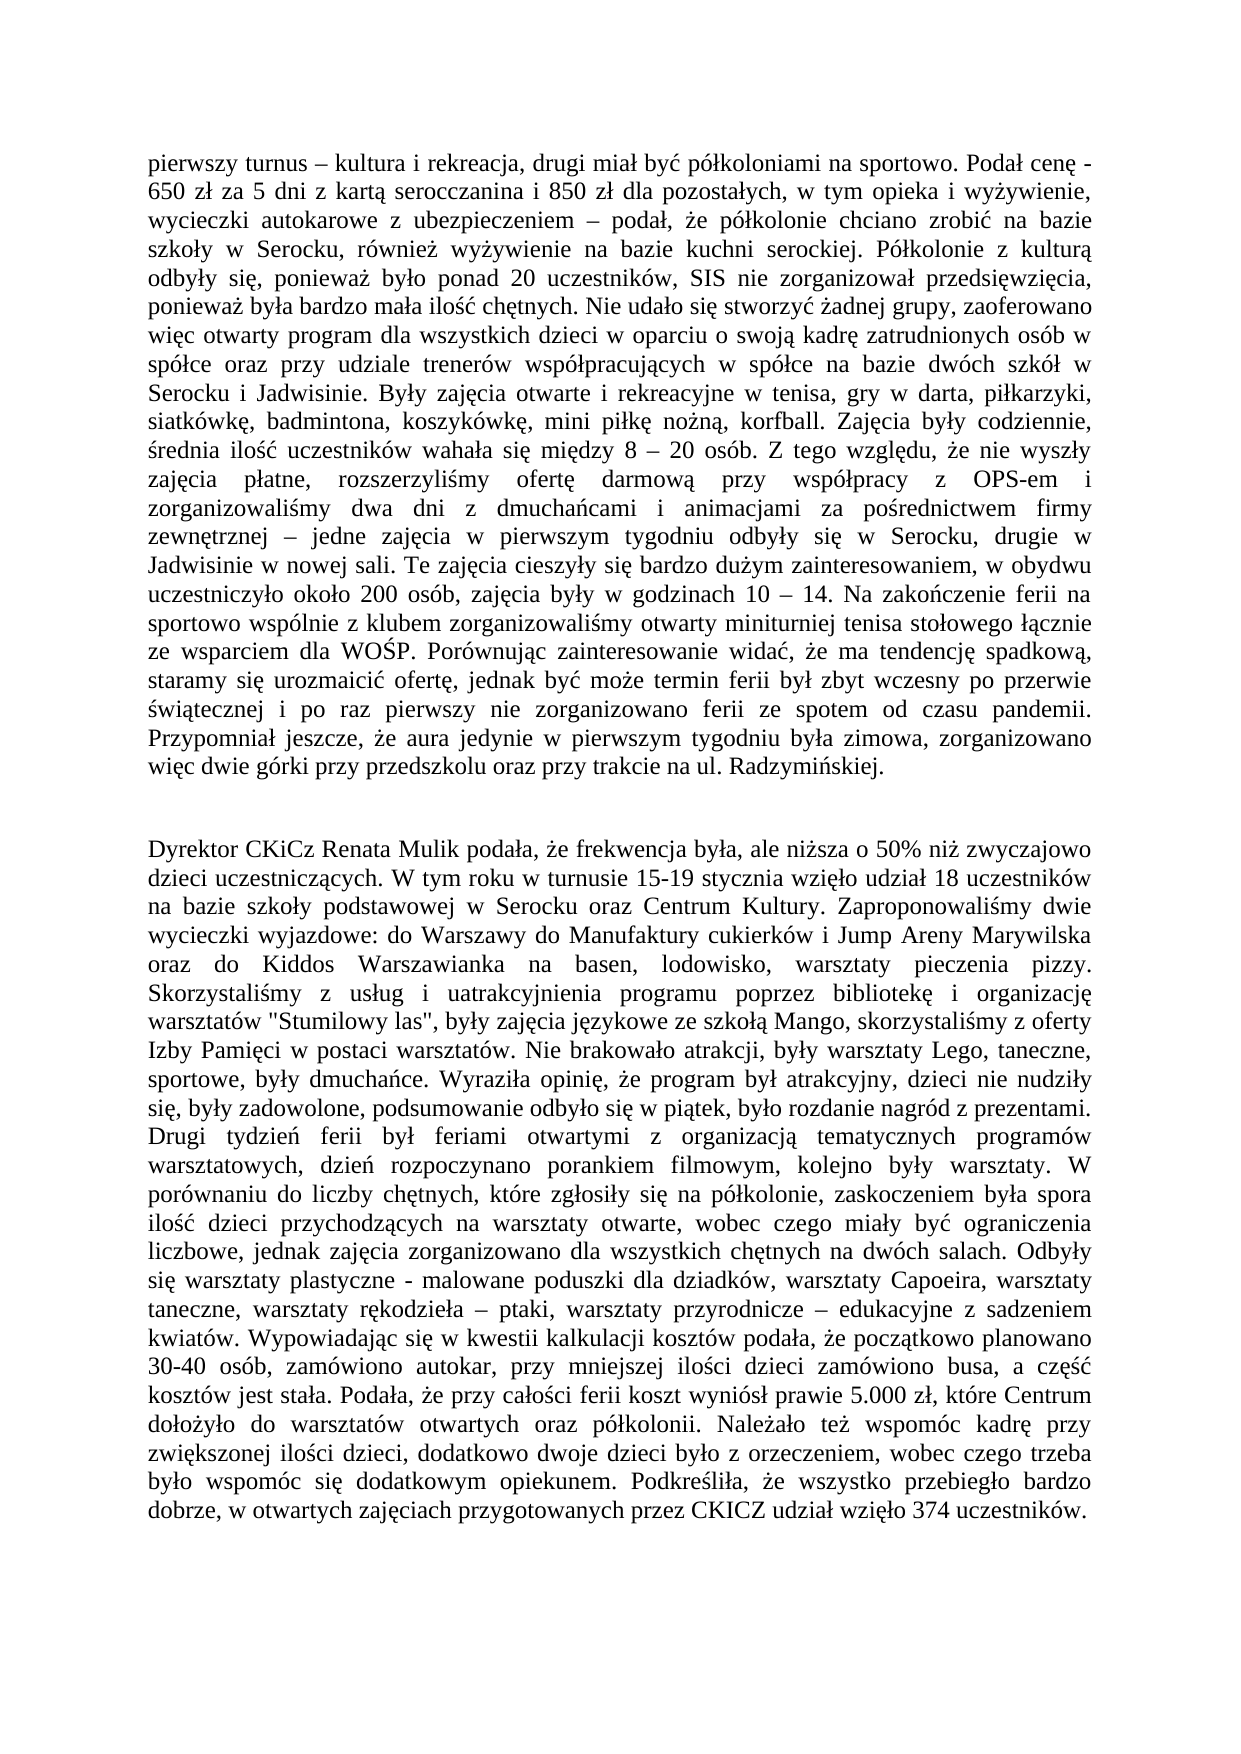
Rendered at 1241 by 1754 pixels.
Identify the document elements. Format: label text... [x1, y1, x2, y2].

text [148, 148, 1093, 780]
text Dyrektor CKiCz Renata Mulik podała, że frekwencja była, ale niższa o 50% niż zwyczajowo dzieci uczestniczących. W tym roku w turnusie 15-19 stycznia wzięło udział 18 uczestników na bazie szkoły podstawowej w Serocku oraz Centrum Kultury. Zaproponowaliśmy dwie wycieczki wyjazdowe: do Warszawy do Manufaktury cukierków i Jump Areny Marywilska oraz do Kiddos Warszawianka na basen, lodowisko, warsztaty pieczenia pizzy. Skorzystaliśmy z usług i uatrakcyjnienia programu poprzez bibliotekę i organizację warsztatów "Stumilowy las", były zajęcia językowe ze szkołą Mango, skorzystaliśmy z oferty Izby Pamięci w postaci warsztatów. Nie brakowało atrakcji, były warsztaty Lego, taneczne, sportowe, były dmuchańce. Wyraziła opinię, że program był atrakcyjny, dzieci nie nudziły się, były zadowolone, podsumowanie odbyło się w piątek, było rozdanie nagród z prezentami. Drugi tydzień ferii był feriami otwartymi z organizacją tematycznych programów warsztatowych, dzień rozpoczynano porankiem filmowym, kolejno były warsztaty. W porównaniu do liczby chętnych, które zgłosiły się na półkolonie, zaskoczeniem była spora ilość dzieci przychodzących na warsztaty otwarte, wobec czego miały być ograniczenia liczbowe, jednak zajęcia zorganizowano dla wszystkich chętnych na dwóch salach. Odbyły się warsztaty plastyczne - malowane poduszki dla dziadków, warsztaty Capoeira, warsztaty taneczne, warsztaty rękodzieła – ptaki, warsztaty przyrodnicze – edukacyjne z sadzeniem kwiatów. Wypowiadając się w kwestii kalkulacji kosztów podała, że początkowo planowano 30-40 osób, zamówiono autokar, przy mniejszej ilości dzieci zamówiono busa, a część kosztów jest stała. Podała, że przy całości ferii koszt wyniósł prawie 5.000 zł, które Centrum dołożyło do warsztatów otwartych oraz półkolonii. Należało też wspomóc kadrę przy zwiększonej ilości dzieci, dodatkowo dwoje dzieci było z orzeczeniem, wobec czego trzeba było wspomóc się dodatkowym opiekunem. Podkreśliła, że wszystko przebiegło bardzo dobrze, w otwartych zajęciach przygotowanych przez CKICZ udział wzięło 374 uczestników. [148, 834, 1093, 1524]
